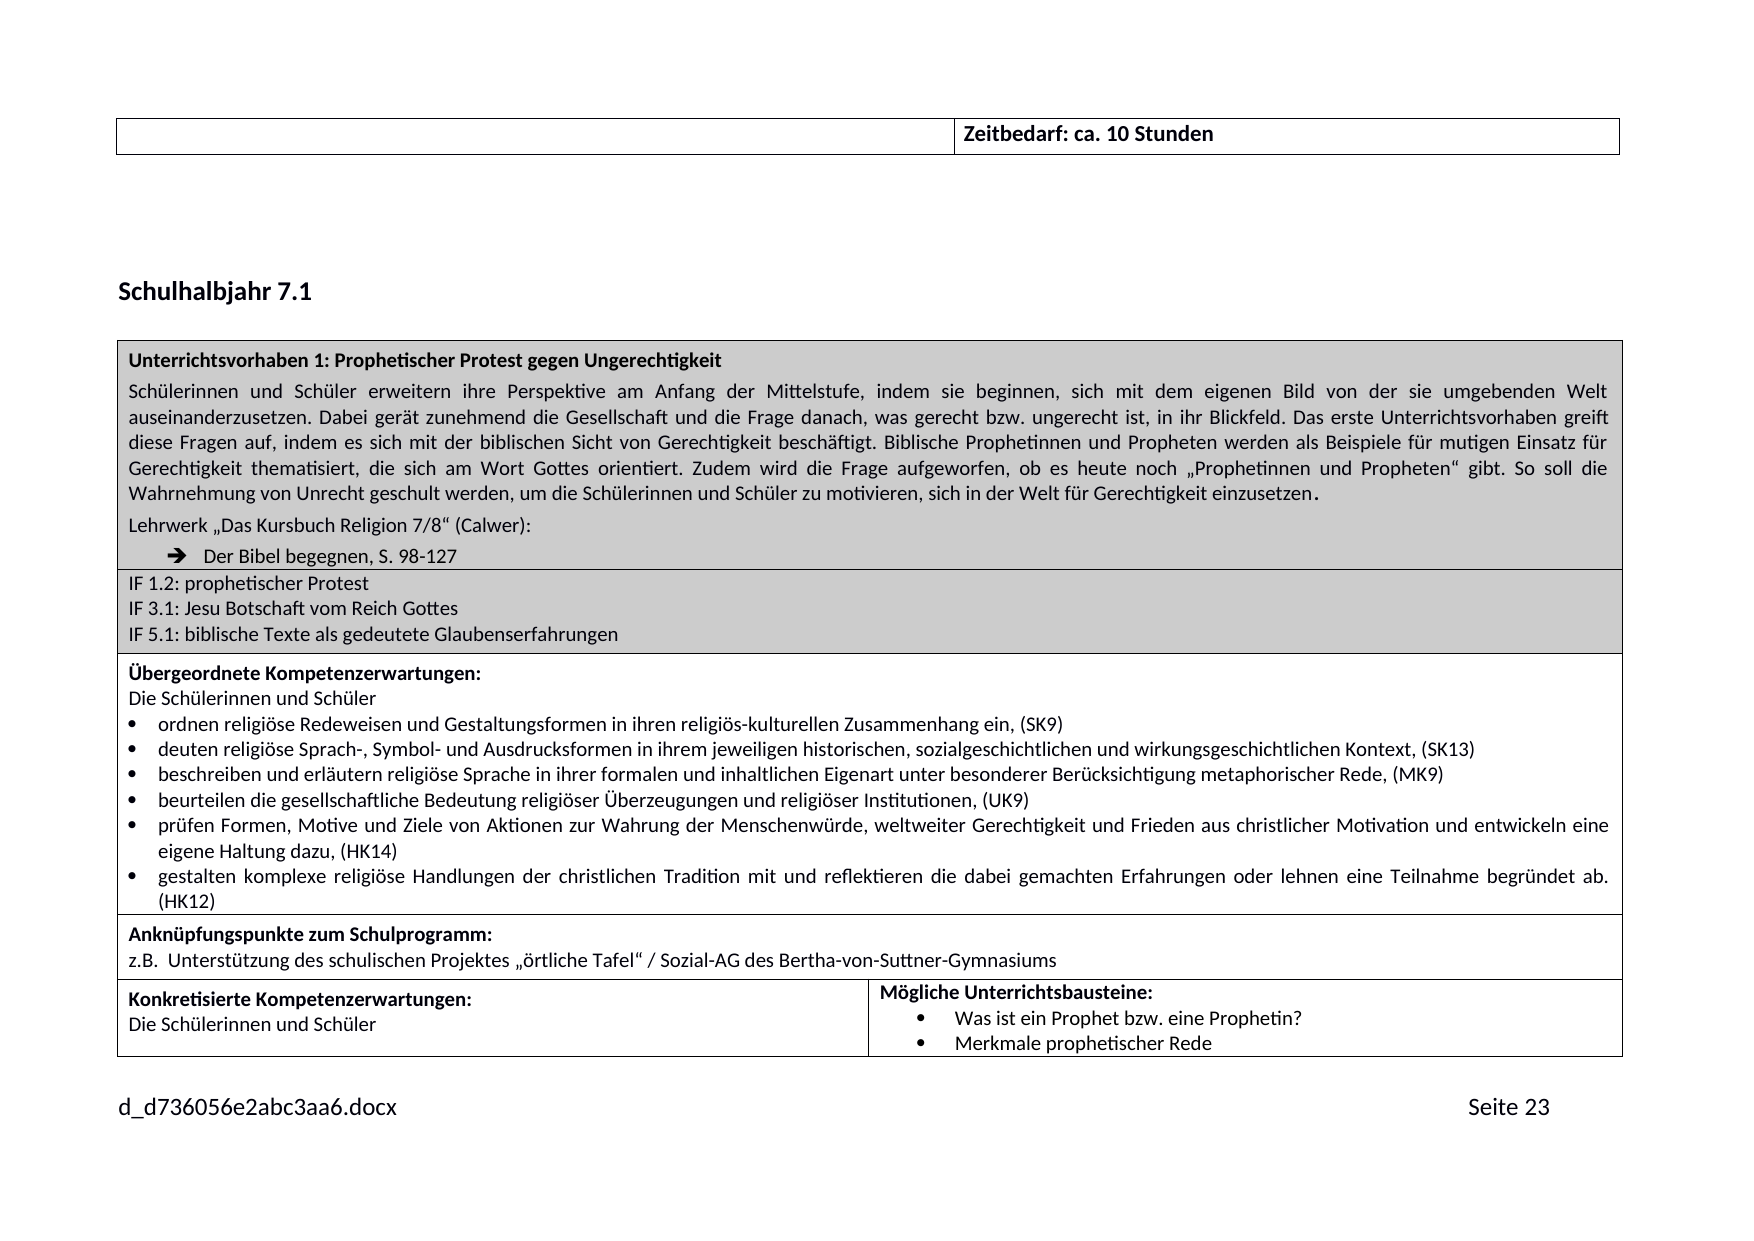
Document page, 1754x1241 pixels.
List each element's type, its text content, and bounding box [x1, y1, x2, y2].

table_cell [118, 980, 868, 1056]
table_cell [955, 119, 1619, 153]
table_cell Übergeordnete Kompetenzerwartungen: Die Schülerinnen und Schüler ordnen religiöse Redeweisen und Gestaltungsformen in ihren religiös-kulturellen Zusammenhang ein, (SK9) deuten religiöse Sprach-, Symbol- und Ausdrucksformen in ihrem jeweiligen historischen, sozialgeschichtlichen und wirkungsgeschichtlichen Kontext, (SK13) beschreiben und erläutern religiöse Sprache in ihrer formalen und inhaltlichen Eigenart unter besonderer Berücksichtigung metaphorischer Rede, (MK9) beurteilen die gesellschaftliche Bedeutung religiöser Überzeugungen und religiöser Institutionen, (UK9) prüfen Formen, Motive und Ziele von Aktionen zur Wahrung der Menschenwürde, weltweiter Gerechtigkeit und Frieden aus christlicher Motivation und entwickeln eine eigene Haltung dazu, (HK14) gestalten komplexe religiöse Handlungen der christlichen Tradition mit und reflektieren die dabei gemachten Erfahrungen oder lehnen eine Teilnahme begründet ab. (HK12) [118, 654, 1622, 914]
text Schulhalbjahr 7.1 [118, 274, 1636, 307]
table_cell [869, 980, 1622, 1056]
table_cell IF 1.2: prophetischer Protest IF 3.1: Jesu Botschaft vom Reich Gottes IF 5.1: biblische Texte als gedeutete Glaubenserfahrungen [118, 570, 1622, 653]
table_cell Anknüpfungspunkte zum Schulprogramm: z.B. Unterstützung des schulischen Projektes „örtliche Tafel“ / Sozial-AG des Bertha-von-Suttner-Gymnasiums [118, 915, 1622, 978]
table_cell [117, 119, 954, 153]
table_header Unterrichtsvorhaben 1: Prophetischer Protest gegen Ungerechtigkeit Schülerinnen und Schüler erweitern ihre Perspektive am Anfang der Mittelstufe, indem sie beginnen, sich mit dem eigenen Bild von der sie umgebenden Welt auseinanderzusetzen. Dabei gerät zunehmend die Gesellschaft und die Frage danach, was gerecht bzw. ungerecht ist, in ihr Blickfeld. Das erste Unterrichtsvorhaben greift diese Fragen auf, indem es sich mit der biblischen Sicht von Gerechtigkeit beschäftigt. Biblische Prophetinnen und Propheten werden als Beispiele für mutigen Einsatz für Gerechtigkeit thematisiert, die sich am Wort Gottes orientiert. Zudem wird die Frage aufgeworfen, ob es heute noch „Prophetinnen und Propheten“ gibt. So soll die Wahrnehmung von Unrecht geschult werden, um die Schülerinnen und Schüler zu motivieren, sich in der Welt für Gerechtigkeit einzusetzen. Lehrwerk „Das Kursbuch Religion 7/8“ (Calwer): Der Bibel begegnen, S. 98-127 [118, 341, 1622, 569]
